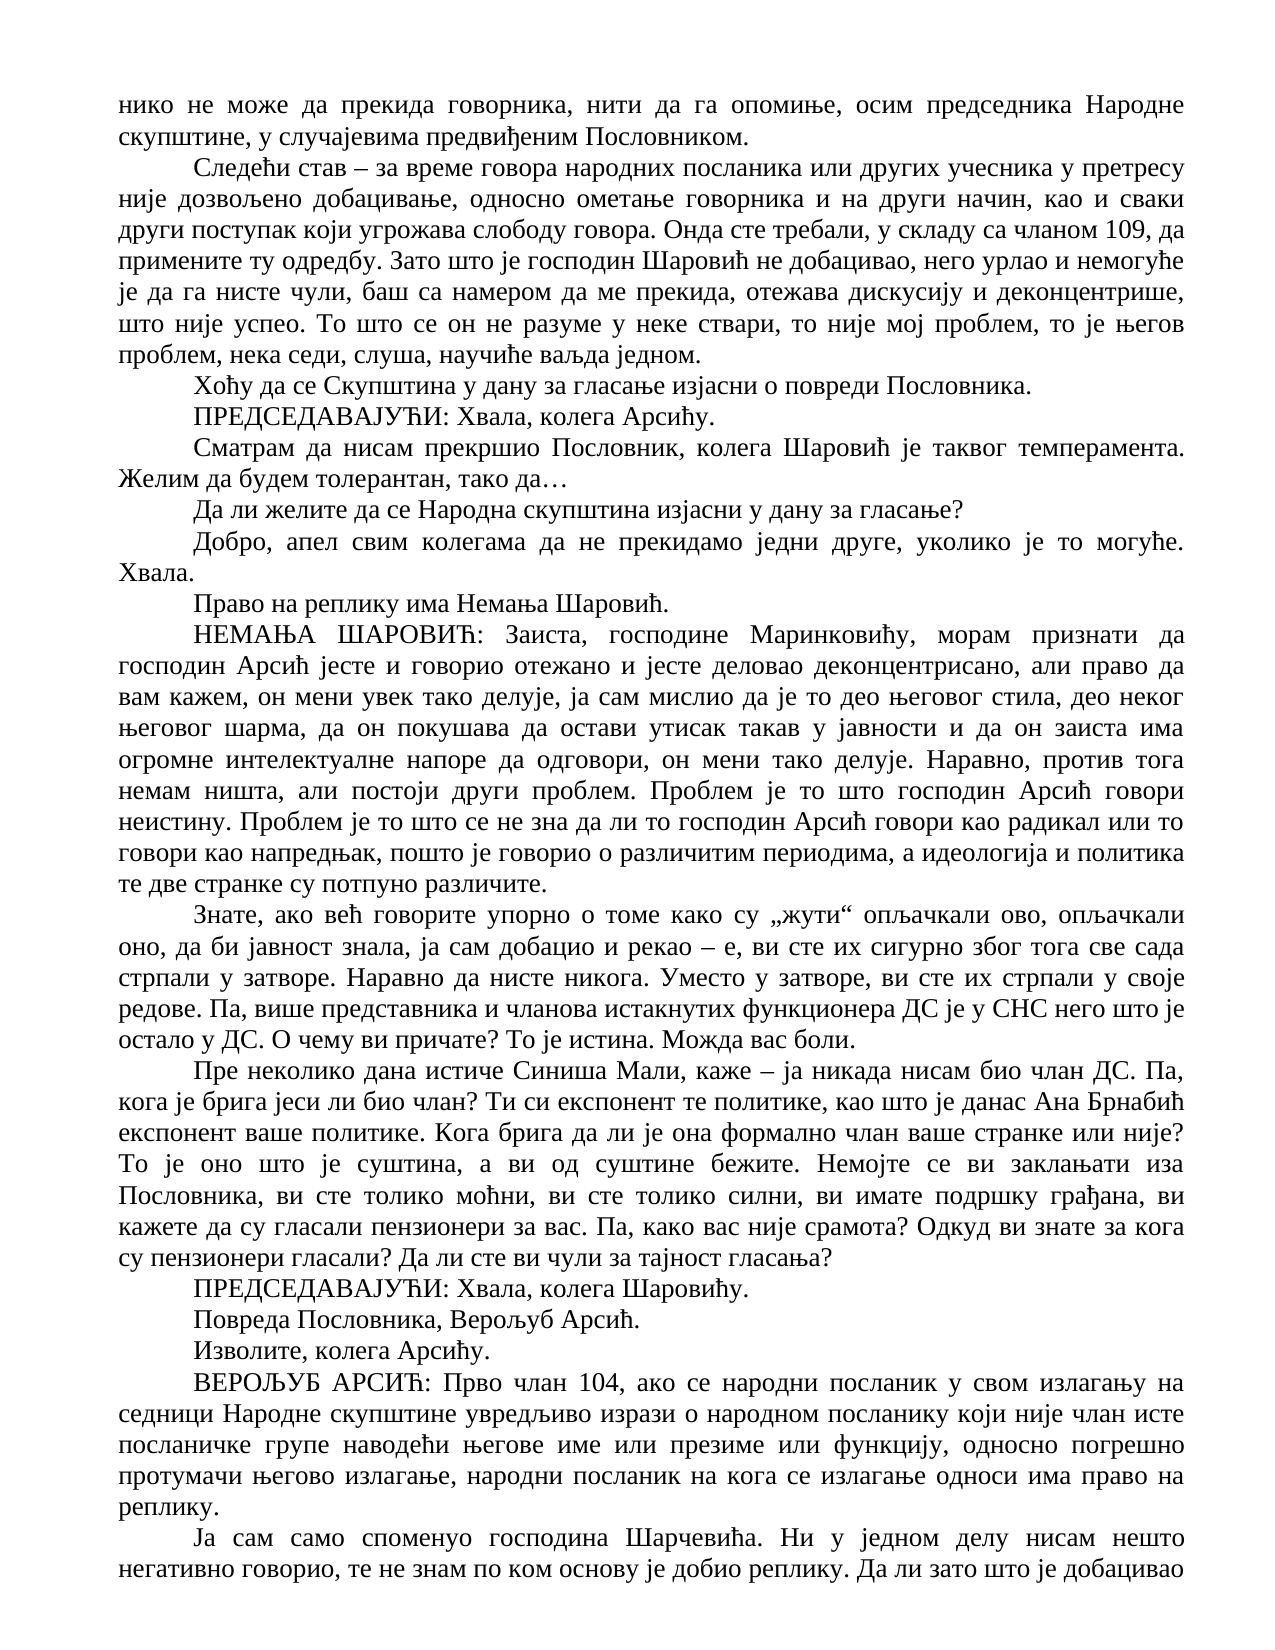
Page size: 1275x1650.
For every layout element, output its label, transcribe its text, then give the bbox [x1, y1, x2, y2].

text Добро, апел свим колегама да не прекидамо једни друге, уколико је то могуће. Хвала. [118, 525, 1186, 587]
text Пре неколико дана истиче Синиша Мали, каже – ја никада нисам био члан ДС. Па, кога је брига јеси ли био члан? Ти си експонент те политике, као што је данас Ана Брнабић експонент ваше политике. Кога брига да ли је она формално члан ваше странке или није? То је оно што је суштина, а ви од суштине бежите. Немојте се ви заклањати иза Пословника, ви сте толико моћни, ви сте толико силни, ви имате подршку грађана, ви кажете да су гласали пензионери за вас. Па, како вас није срамота? Одкуд ви знате за кога су пензионери гласали? Да ли сте ви чули за тајност гласања? [118, 1054, 1186, 1272]
text Сматрам да нисам прекршио Пословник, колега Шаровић је таквог темперамента. Желим да будем толерантан, тако да… [118, 431, 1186, 493]
text Следећи став – за време говора народних посланика или других учесника у претресу није дозвољено добацивање, односно ометање говорника и на други начин, као и сваки други поступак који угрожава слободу говора. Онда сте требали, у складу са чланом 109, да примените ту одредбу. Зато што је господин Шаровић не добацивао, него урлао и немогуће је да га нисте чули, баш са намером да ме прекида, отежава дискусију и деконцентрише, што није успео. То што се он не разуме у неке ствари, то није мој проблем, то је његов проблем, нека седи, слуша, научиће ваљда једном. [118, 151, 1186, 369]
text НЕМАЊА ШАРОВИЋ: Заиста, господине Маринковићу, морам признати да господин Арсић јесте и говорио отежано и јесте деловао деконцентрисано, али право да вам кажем, он мени увек тако делује, ја сам мислио да је то део његовог стила, део неког његовог шарма, да он покушава да остави утисак такав у јавности и да он заиста има огромне интелектуалне напоре да одговори, он мени тако делује. Наравно, против тога немам ништа, али постоји други проблем. Проблем је то што господин Арсић говори неистину. Проблем је то што се не зна да ли то господин Арсић говори као радикал или то говори као напредњак, пошто је говорио о различитим периодима, а идеологија и политика те две странке су потпуно различите. [118, 618, 1186, 898]
text Знате, ако већ говорите упорно о томе како су „жути“ опљачкали ово, опљачкали оно, да би јавност знала, ја сам добацио и рекао – е, ви сте их сигурно због тога све сада стрпали у затворе. Наравно да нисте никога. Уместо у затворе, ви сте их стрпали у своје редове. Па, више представника и чланова истакнутих функционера ДС је у СНС него што је остало у ДС. О чему ви причате? То је истина. Можда вас боли. [118, 898, 1186, 1054]
text ПРЕДСЕДАВАЈУЋИ: Хвала, колега Шаровићу. [118, 1272, 1186, 1303]
text Повреда Пословника, Верољуб Арсић. [118, 1303, 1186, 1334]
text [118, 89, 1186, 151]
text ВЕРОЉУБ АРСИЋ: Прво члан 104, ако се народни посланик у свом излагању на седници Народне скупштине увредљиво изрази о народном посланику који није члан исте посланичке групе наводећи његове име или презиме или функцију, односно погрешно протумачи његово излагање, народни посланик на кога се излагање односи има право на реплику. [118, 1366, 1186, 1521]
text Изволите, колега Арсићу. [118, 1334, 1186, 1366]
text Да ли желите да се Народна скупштина изјасни у дану за гласање? [118, 493, 1186, 525]
text ПРЕДСЕДАВАЈУЋИ: Хвала, колега Арсићу. [118, 400, 1186, 431]
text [118, 1521, 1186, 1584]
text Хоћу да се Скупштина у дану за гласање изјасни о повреди Пословника. [118, 369, 1186, 400]
text Право на реплику има Немања Шаровић. [118, 587, 1186, 618]
